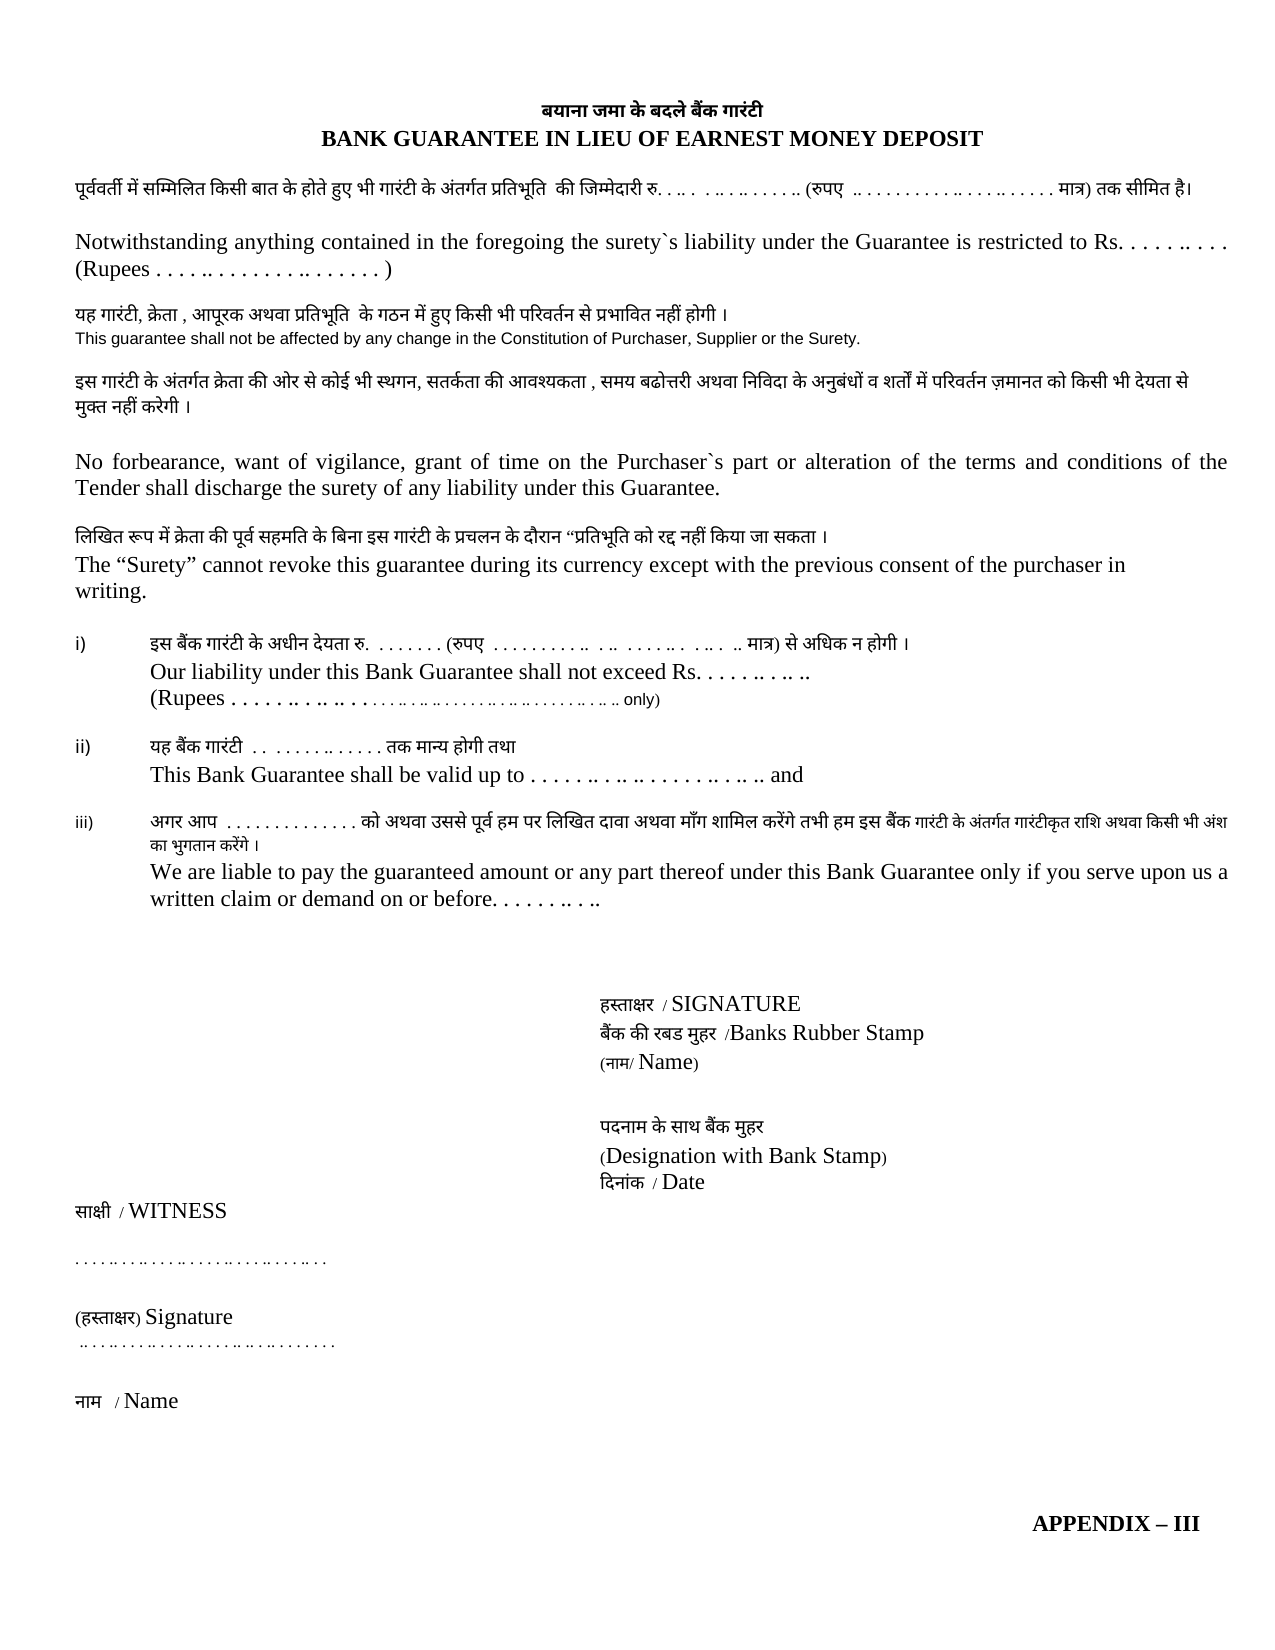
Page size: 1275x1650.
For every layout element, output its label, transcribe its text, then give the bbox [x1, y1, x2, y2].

text साक्षी / WITNESS [75, 1197, 1229, 1226]
text BANK GUARANTEE IN LIEU OF EARNEST MONEY DEPOSIT [75, 125, 1229, 151]
list अगर आप . . . . . . . . . . . . . . को अथवा उससे पूर्व हम पर लिखित दावा अथवा माँग शामिल करेंगे तभी हम इस बैंक गारंटी के अंतर्गत गारंटीकृत राशि अथवा किसी भी अंश का भुगतान करेंगे । [75, 810, 1229, 858]
text पूर्ववर्ती में सम्मिलित किसी बात के होते हुए भी गारंटी के अंतर्गत प्रतिभूति की जिम्मेदारी रु. . .. . . .. . .. . . . . .. (रुपए .. . . . . . . . . . .. . . . .. . . . . . मात्र) तक सीमित है। [75, 178, 1229, 203]
text बयाना जमा के बदले बैंक गारंटी [75, 101, 1229, 125]
text यह गारंटी, क्रेता , आपूरक अथवा प्रतिभूति के गठन में हुए किसी भी परिवर्तन से प्रभावित नहीं होगी । [75, 304, 1229, 329]
text (नाम/ Name) [75, 1048, 1200, 1076]
text (Rupees . . . . . .. . .. .. . . . . . .. . .. .. . . . . . .. . .. .. . . . . . .. . .. .. only) [150, 684, 1229, 711]
text The “Surety” cannot revoke this guarantee during its currency except with the previous consent of the purchaser in writing. [75, 551, 1200, 604]
list इस बैंक गारंटी के अधीन देयता रु. . . . . . . . (रुपए . . . . . . . . . .. . .. . . . . .. . . .. . .. मात्र) से अधिक न होगी । [75, 630, 1229, 658]
text This guarantee shall not be affected by any change in the Constitution of Purchaser, Supplier or the Surety. [75, 329, 1229, 348]
text APPENDIX – III [75, 1510, 1200, 1536]
text We are liable to pay the guaranteed amount or any part thereof under this Bank Guarantee only if you serve upon us a written claim or demand on or before. . . . . . .. . .. [150, 858, 1229, 911]
text Our liability under this Bank Guarantee shall not exceed Rs. . . . . .. . .. .. [150, 658, 1229, 684]
text इस गारंटी के अंतर्गत क्रेता की ओर से कोई भी स्थगन, सतर्कता की आवश्यकता , समय बढोत्तरी अथवा निविदा के अनुबंधों व शर्तों में परिवर्तन ज़मानत को किसी भी देयता से मुक्त नहीं करेगी । [75, 371, 1200, 421]
text (हस्ताक्षर) Signature [75, 1303, 1229, 1332]
text Notwithstanding anything contained in the foregoing the surety`s liability under the Guarantee is restricted to Rs. . . . . .. . . . (Rupees . . . . .. . . . . . . . .. . . . . . . ) [75, 228, 1229, 281]
text . . . . .. . . .. . . . .. . . . . .. . . . .. . . . .. . . [75, 1249, 1200, 1268]
text दिनांक / Date [75, 1168, 1229, 1197]
text This Bank Guarantee shall be valid up to . . . . . .. . .. .. . . . . . .. . .. .. and [150, 761, 1229, 788]
text हस्ताक्षर / SIGNATURE [75, 990, 1229, 1019]
list यह बैंक गारंटी . . . . . . . .. . . . . . तक मान्य होगी तथा [75, 733, 1229, 761]
text बैंक की रबड मुहर /Banks Rubber Stamp [75, 1019, 1229, 1048]
text नाम / Name [75, 1387, 1200, 1416]
text (Designation with Bank Stamp) [75, 1142, 1229, 1168]
text पदनाम के साथ बैंक मुहर [75, 1117, 1229, 1142]
text .. . . .. . . . .. . . . .. . . . . .. .. . .. . . . . . . . [75, 1332, 1200, 1351]
text No forbearance, want of vigilance, grant of time on the Purchaser`s part or alteration of the terms and conditions of the Tender shall discharge the surety of any liability under this Guarantee. [75, 448, 1229, 500]
text लिखित रूप में क्रेता की पूर्व सहमति के बिना इस गारंटी के प्रचलन के दौरान “प्रतिभूति को रद्द नहीं किया जा सकता । [75, 526, 1200, 551]
